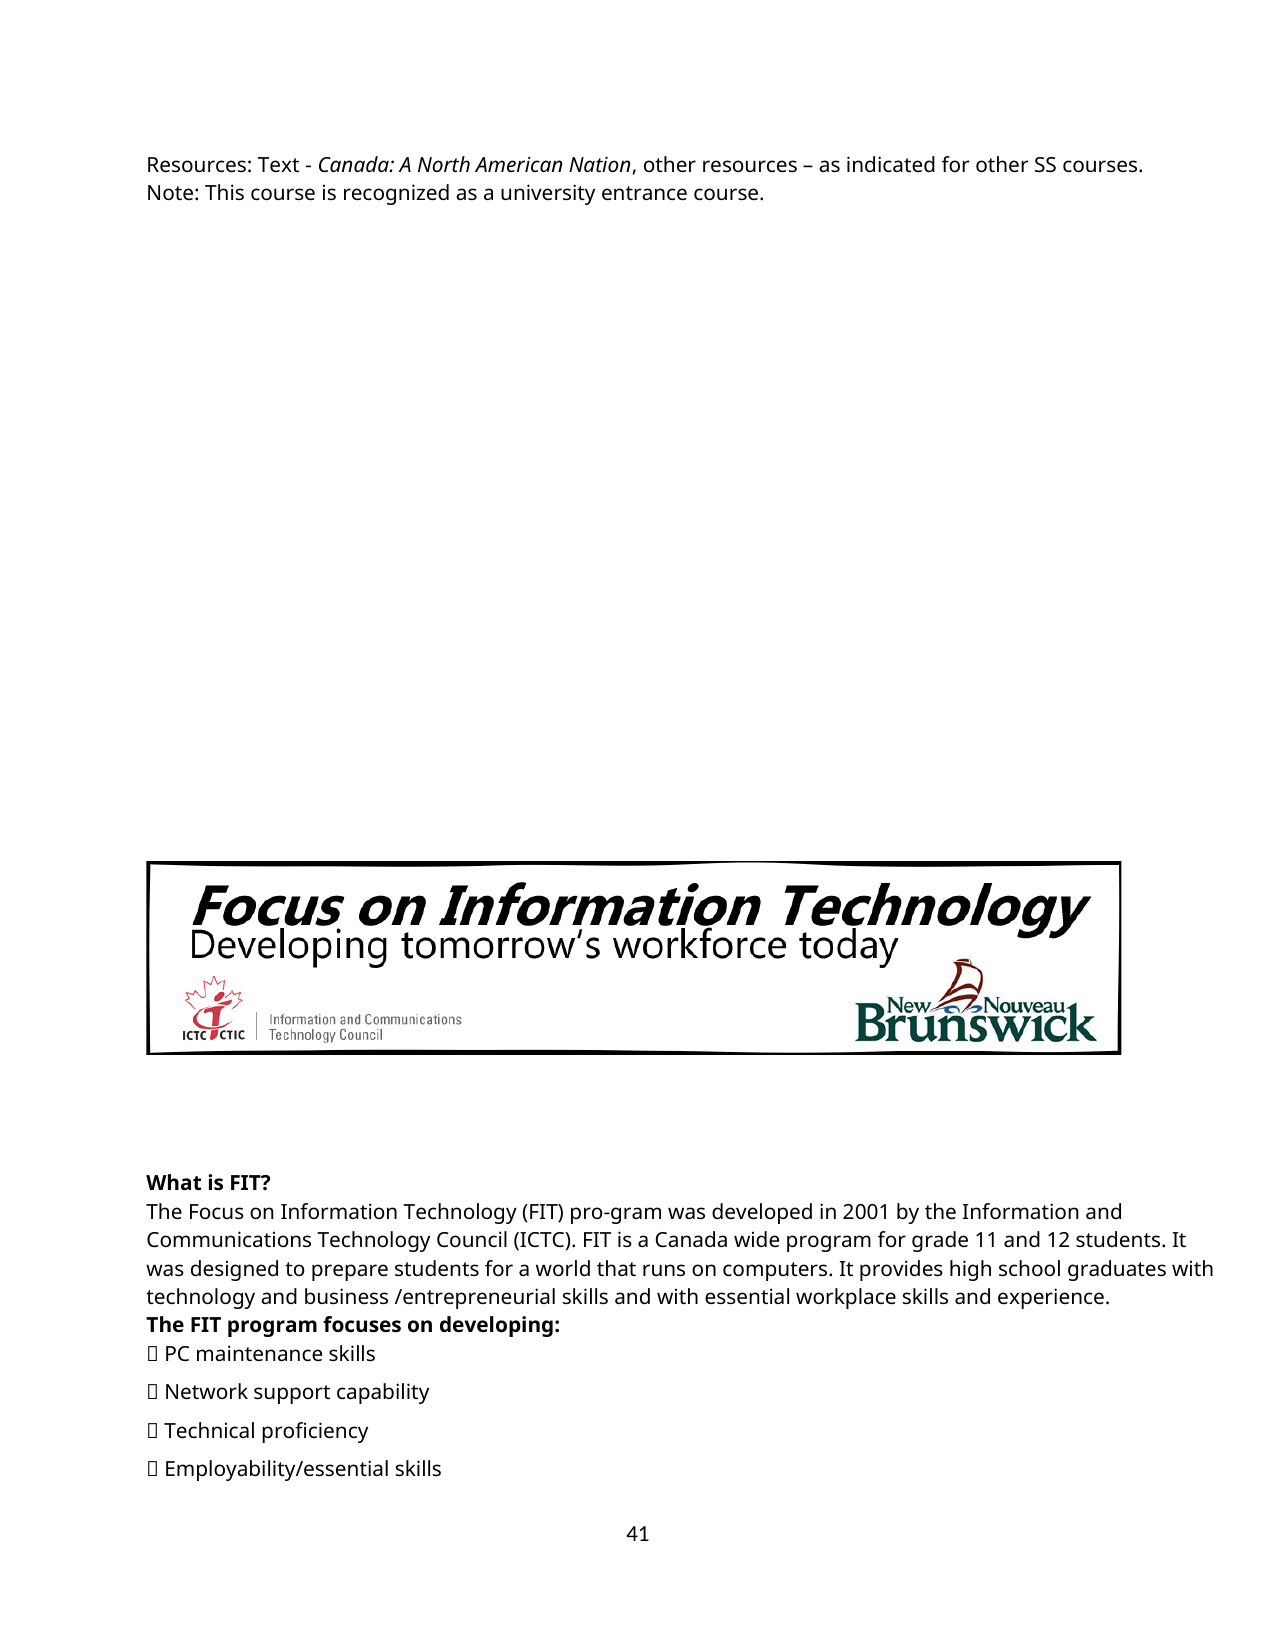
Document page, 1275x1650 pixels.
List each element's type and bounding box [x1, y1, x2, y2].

table_header [124, 150, 1239, 1493]
